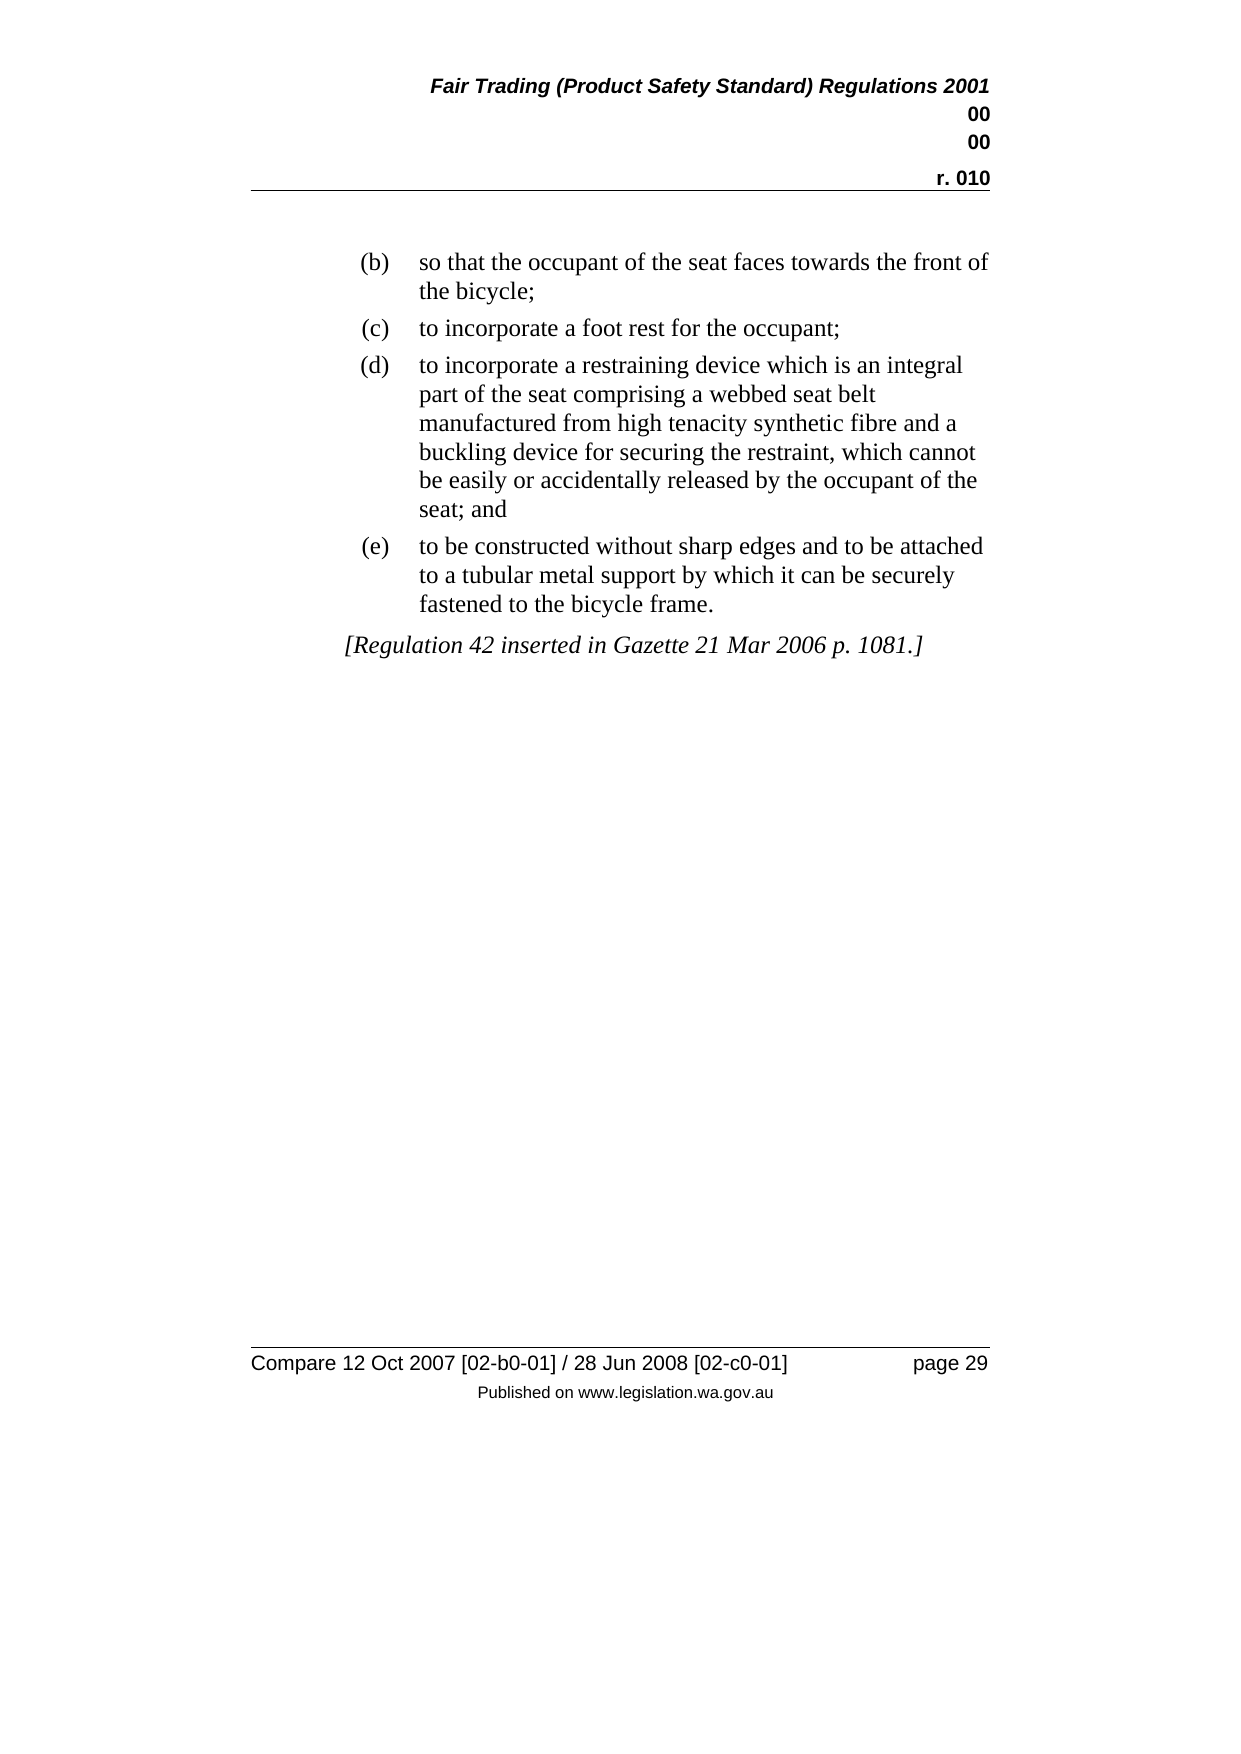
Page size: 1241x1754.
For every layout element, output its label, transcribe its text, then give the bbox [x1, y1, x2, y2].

text (e) to be constructed without sharp edges and to be attached to a tubular metal support by which it can be securely fastened to the bicycle frame. [251, 531, 990, 617]
text (c) to incorporate a foot rest for the occupant; [251, 313, 990, 342]
text [Regulation 42 inserted in Gazette 21 Mar 2006 p. 1081.] [251, 630, 990, 659]
text (d) to incorporate a restraining device which is an integral part of the seat comprising a webbed seat belt manufactured from high tenacity synthetic fibre and a buckling device for securing the restraint, which cannot be easily or accidentally released by the occupant of the seat; and [251, 350, 990, 523]
text (b) so that the occupant of the seat faces towards the front of the bicycle; [251, 247, 990, 305]
